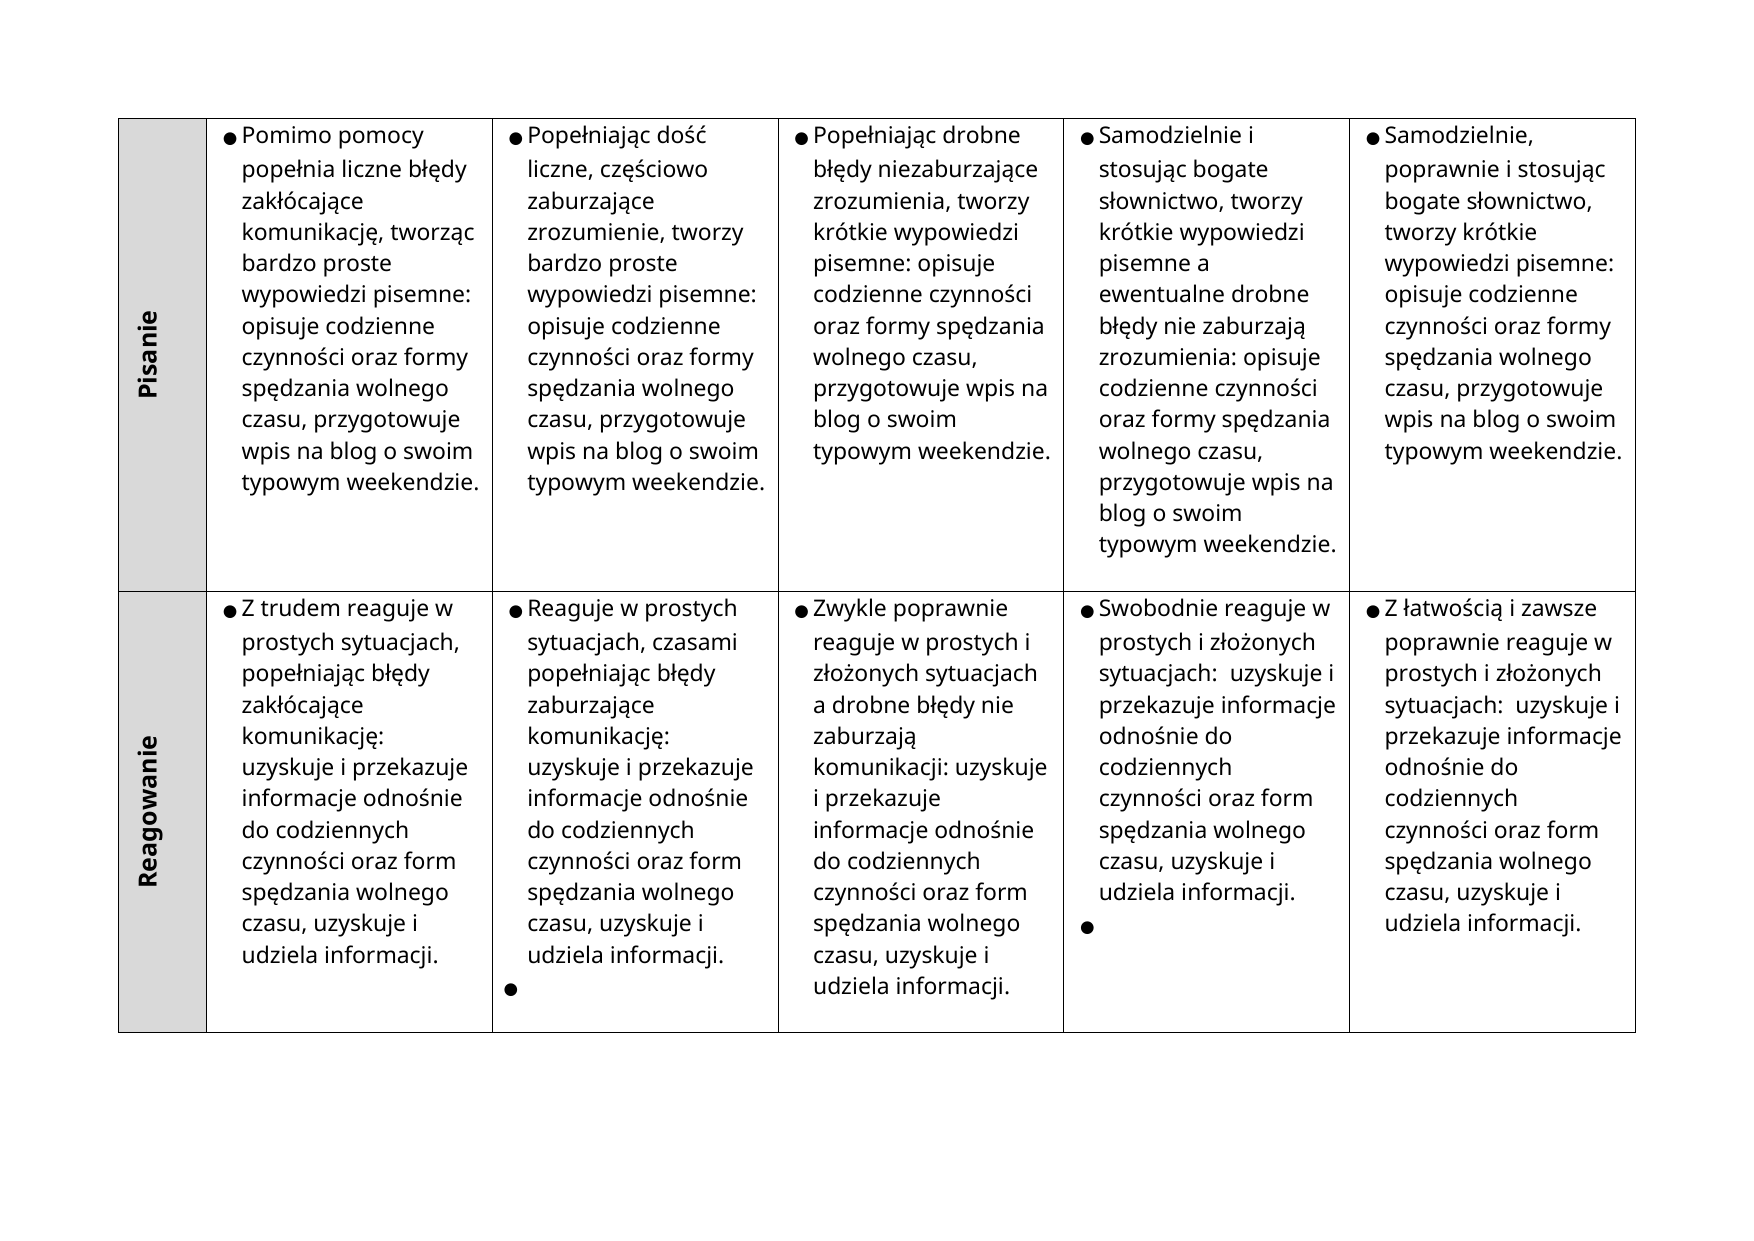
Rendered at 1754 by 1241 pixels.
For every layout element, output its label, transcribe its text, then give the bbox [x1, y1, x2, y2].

table_cell Samodzielnie, poprawnie i stosując bogate słownictwo, tworzy krótkie wypowiedzi pisemne: opisuje codzienne czynności oraz formy spędzania wolnego czasu, przygotowuje wpis na blog o swoim typowym weekendzie. [1350, 119, 1635, 591]
table_cell Popełniając dość liczne, częściowo zaburzające zrozumienie, tworzy bardzo proste wypowiedzi pisemne: opisuje codzienne czynności oraz formy spędzania wolnego czasu, przygotowuje wpis na blog o swoim typowym weekendzie. [493, 119, 778, 591]
table_cell Pisanie [119, 119, 206, 591]
table_cell Swobodnie reaguje w prostych i złożonych sytuacjach: uzyskuje i przekazuje informacje odnośnie do codziennych czynności oraz form spędzania wolnego czasu, uzyskuje i udziela informacji. [1064, 592, 1349, 1032]
table_cell Pomimo pomocy popełnia liczne błędy zakłócające komunikację, tworząc bardzo proste wypowiedzi pisemne: opisuje codzienne czynności oraz formy spędzania wolnego czasu, przygotowuje wpis na blog o swoim typowym weekendzie. [207, 119, 492, 591]
table_cell Z łatwością i zawsze poprawnie reaguje w prostych i złożonych sytuacjach: uzyskuje i przekazuje informacje odnośnie do codziennych czynności oraz form spędzania wolnego czasu, uzyskuje i udziela informacji. [1350, 592, 1635, 1032]
table_cell Zwykle poprawnie reaguje w prostych i złożonych sytuacjach a drobne błędy nie zaburzają komunikacji: uzyskuje i przekazuje informacje odnośnie do codziennych czynności oraz form spędzania wolnego czasu, uzyskuje i udziela informacji. [779, 592, 1063, 1032]
table_cell Samodzielnie i stosując bogate słownictwo, tworzy krótkie wypowiedzi pisemne a ewentualne drobne błędy nie zaburzają zrozumienia: opisuje codzienne czynności oraz formy spędzania wolnego czasu, przygotowuje wpis na blog o swoim typowym weekendzie. [1064, 119, 1349, 591]
table_cell Z trudem reaguje w prostych sytuacjach, popełniając błędy zakłócające komunikację: uzyskuje i przekazuje informacje odnośnie do codziennych czynności oraz form spędzania wolnego czasu, uzyskuje i udziela informacji. [207, 592, 492, 1032]
table_cell Reagowanie [119, 592, 206, 1032]
table_cell Popełniając drobne błędy niezaburzające zrozumienia, tworzy krótkie wypowiedzi pisemne: opisuje codzienne czynności oraz formy spędzania wolnego czasu, przygotowuje wpis na blog o swoim typowym weekendzie. [779, 119, 1063, 591]
table_cell Reaguje w prostych sytuacjach, czasami popełniając błędy zaburzające komunikację: uzyskuje i przekazuje informacje odnośnie do codziennych czynności oraz form spędzania wolnego czasu, uzyskuje i udziela informacji. [493, 592, 778, 1032]
